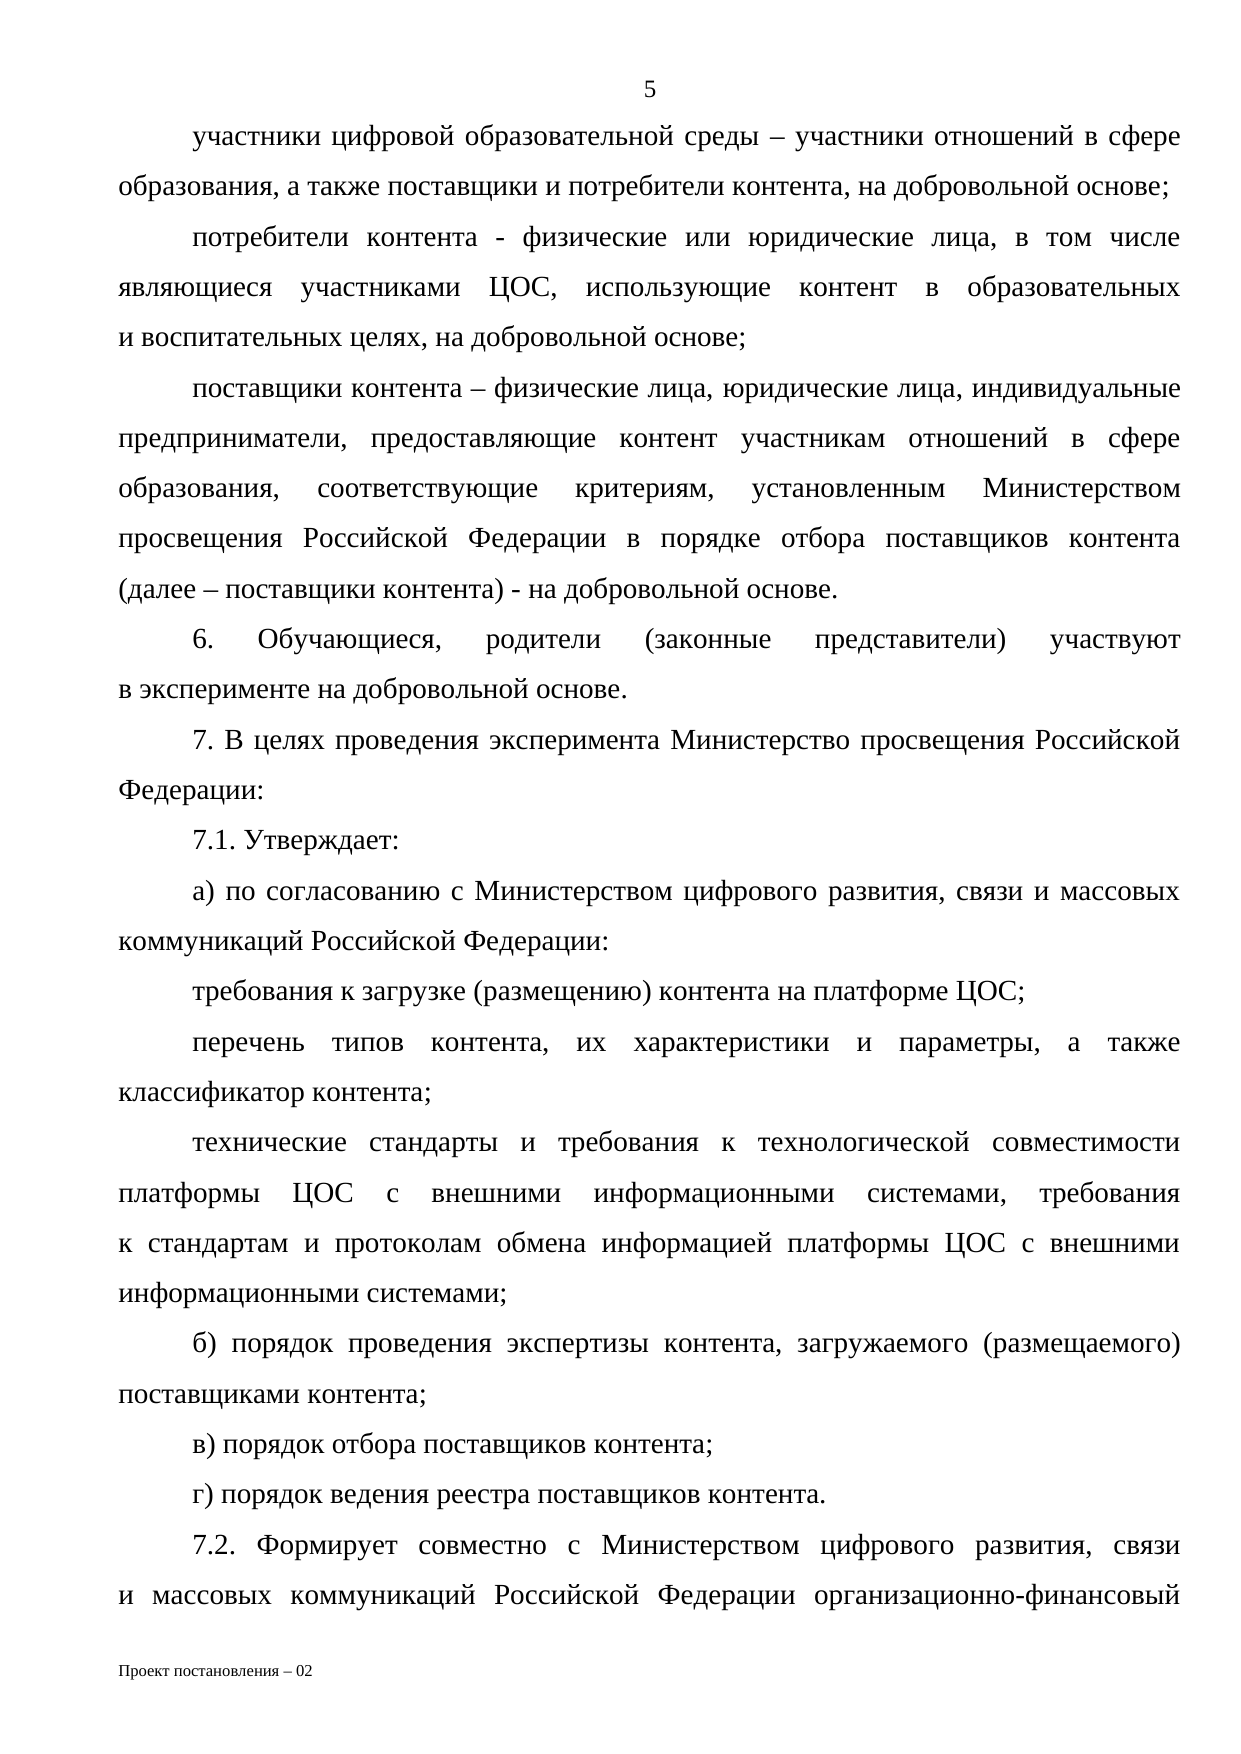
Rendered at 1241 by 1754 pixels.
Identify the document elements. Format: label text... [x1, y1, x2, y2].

text поставщики контента – физические лица, юридические лица, индивидуальные предприниматели, предоставляющие контент участникам отношений в сфере образования, соответствующие критериям, установленным Министерством просвещения Российской Федерации в порядке отбора поставщиков контента (далее – поставщики контента) - на добровольной основе. [118, 370, 1181, 521]
text а) по согласованию с Министерством цифрового развития, связи и массовых коммуникаций Российской Федерации: [118, 873, 1181, 957]
text требования к загрузке (размещению) контента на платформе ЦОС; [118, 973, 1181, 1007]
text перечень типов контента, их характеристики и параметры, а также классификатор контента; [118, 1024, 1181, 1108]
text поставщики контента – физические лица, юридические лица, индивидуальные предприниматели, предоставляющие контент участникам отношений в сфере образования, соответствующие критериям, установленным Министерством просвещения Российской Федерации в порядке отбора поставщиков контента (далее – поставщики контента) - на добровольной основе. [118, 554, 1181, 604]
text 7. В целях проведения эксперимента Министерство просвещения Российской Федерации: [118, 722, 1181, 806]
text участники цифровой образовательной среды – участники отношений в сфере образования, а также поставщики и потребители контента, на добровольной основе; [118, 118, 1181, 202]
text 7.1. Утверждает: [118, 822, 1181, 856]
text г) порядок ведения реестра поставщиков контента. [118, 1477, 1181, 1510]
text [118, 1527, 1181, 1611]
text потребители контента - физические или юридические лица, в том числе являющиеся участниками ЦОС, использующие контент в образовательных и воспитательных целях, на добровольной основе; [118, 303, 1181, 353]
text 6. Обучающиеся, родители (законные представители) участвуют в эксперименте на добровольной основе. [118, 621, 1181, 705]
text б) порядок проведения экспертизы контента, загружаемого (размещаемого) поставщиками контента; [118, 1326, 1181, 1409]
text в) порядок отбора поставщиков контента; [118, 1426, 223, 1460]
text технические стандарты и требования к технологической совместимости платформы ЦОС с внешними информационными системами, требования к стандартам и протоколам обмена информацией платформы ЦОС с внешними информационными системами; [118, 1124, 1181, 1309]
text потребители контента - физические или юридические лица, в том числе являющиеся участниками ЦОС, использующие контент в образовательных и воспитательных целях, на добровольной основе; [118, 219, 1181, 269]
text в) порядок отбора поставщиков контента; [705, 1426, 1181, 1460]
